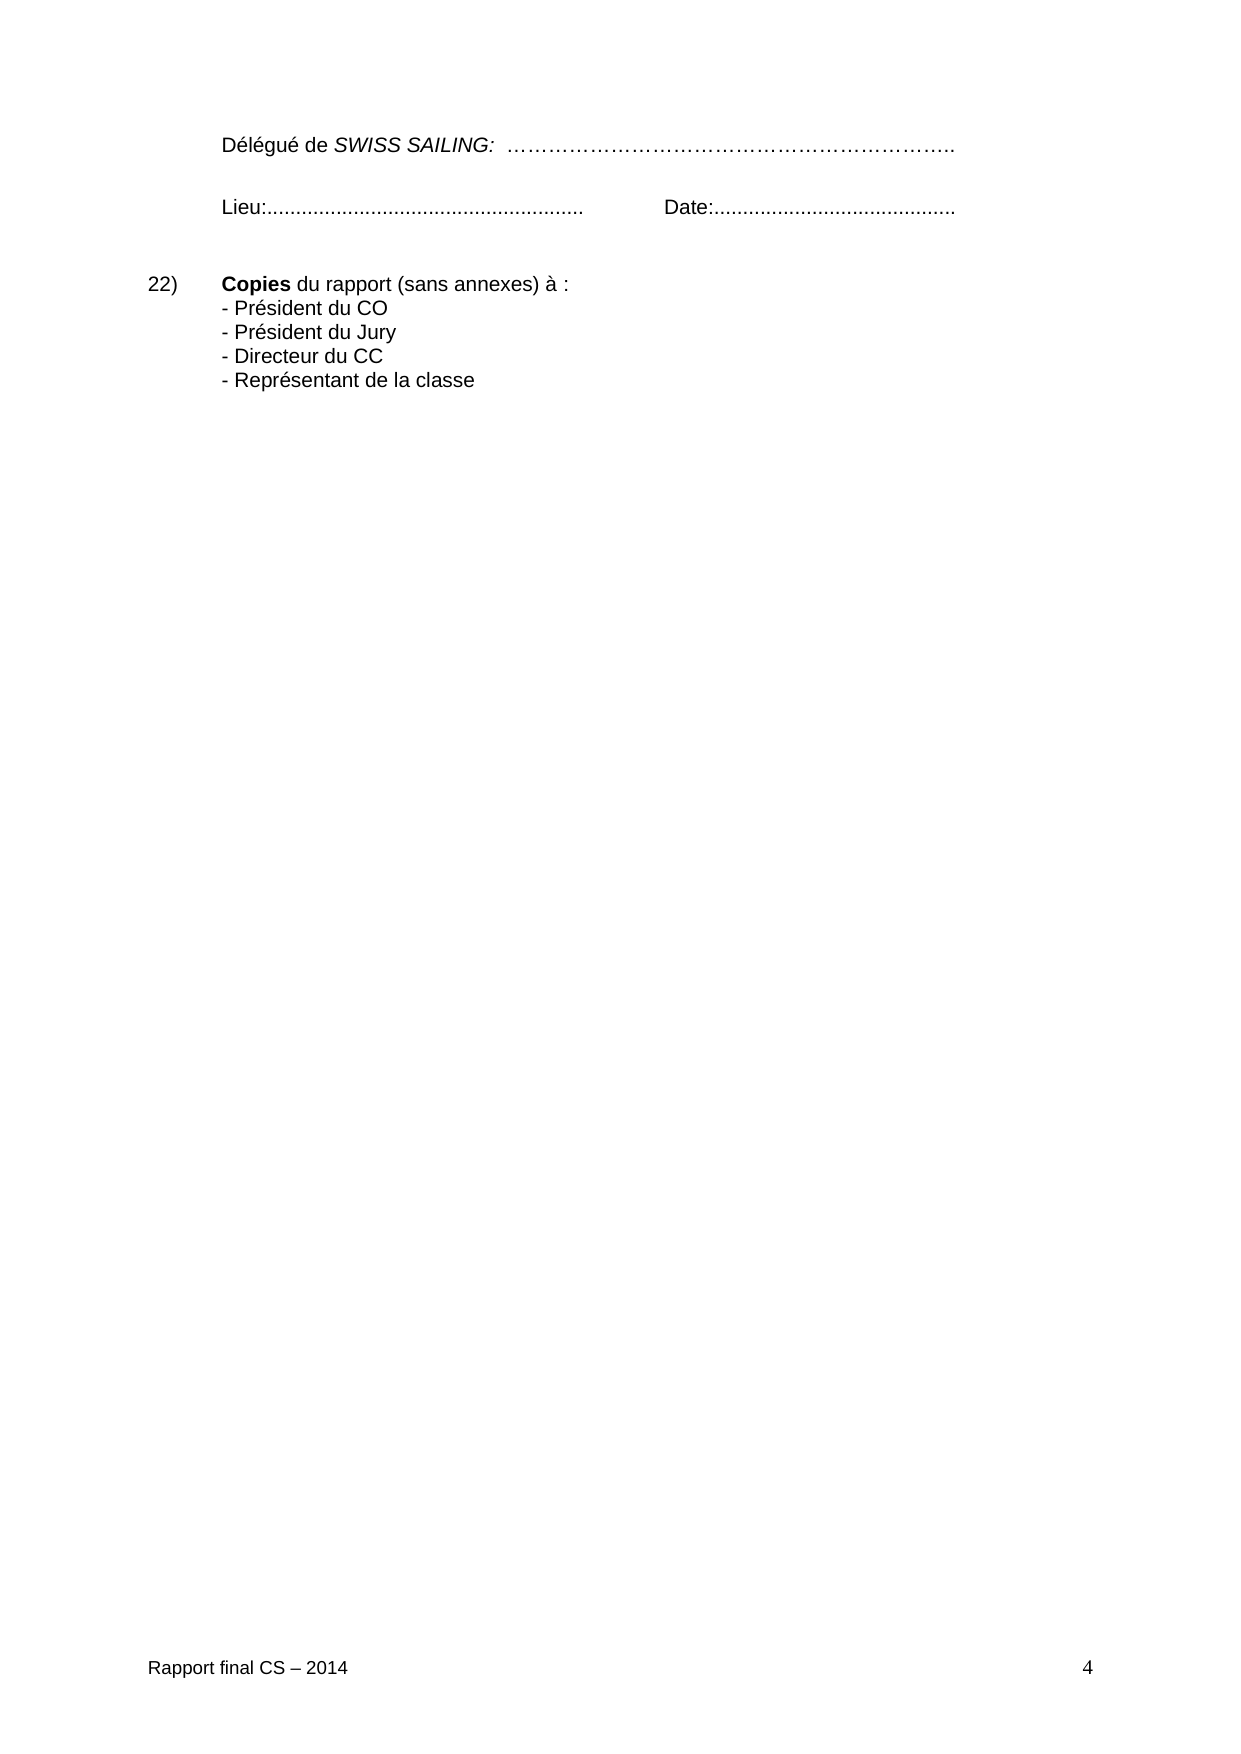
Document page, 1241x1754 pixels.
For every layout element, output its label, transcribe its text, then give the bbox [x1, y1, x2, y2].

text - Président du CO - Président du Jury - Directeur du CC [148, 296, 1122, 367]
text Délégué de SWISS SAILING: ……………………………………………………….. [148, 133, 1122, 157]
text Lieu:....................................................... Date:.......................................... [148, 195, 1122, 219]
text 22) Copies du rapport (sans annexes) à : [148, 272, 1122, 296]
text - Représentant de la classe [148, 367, 1122, 391]
